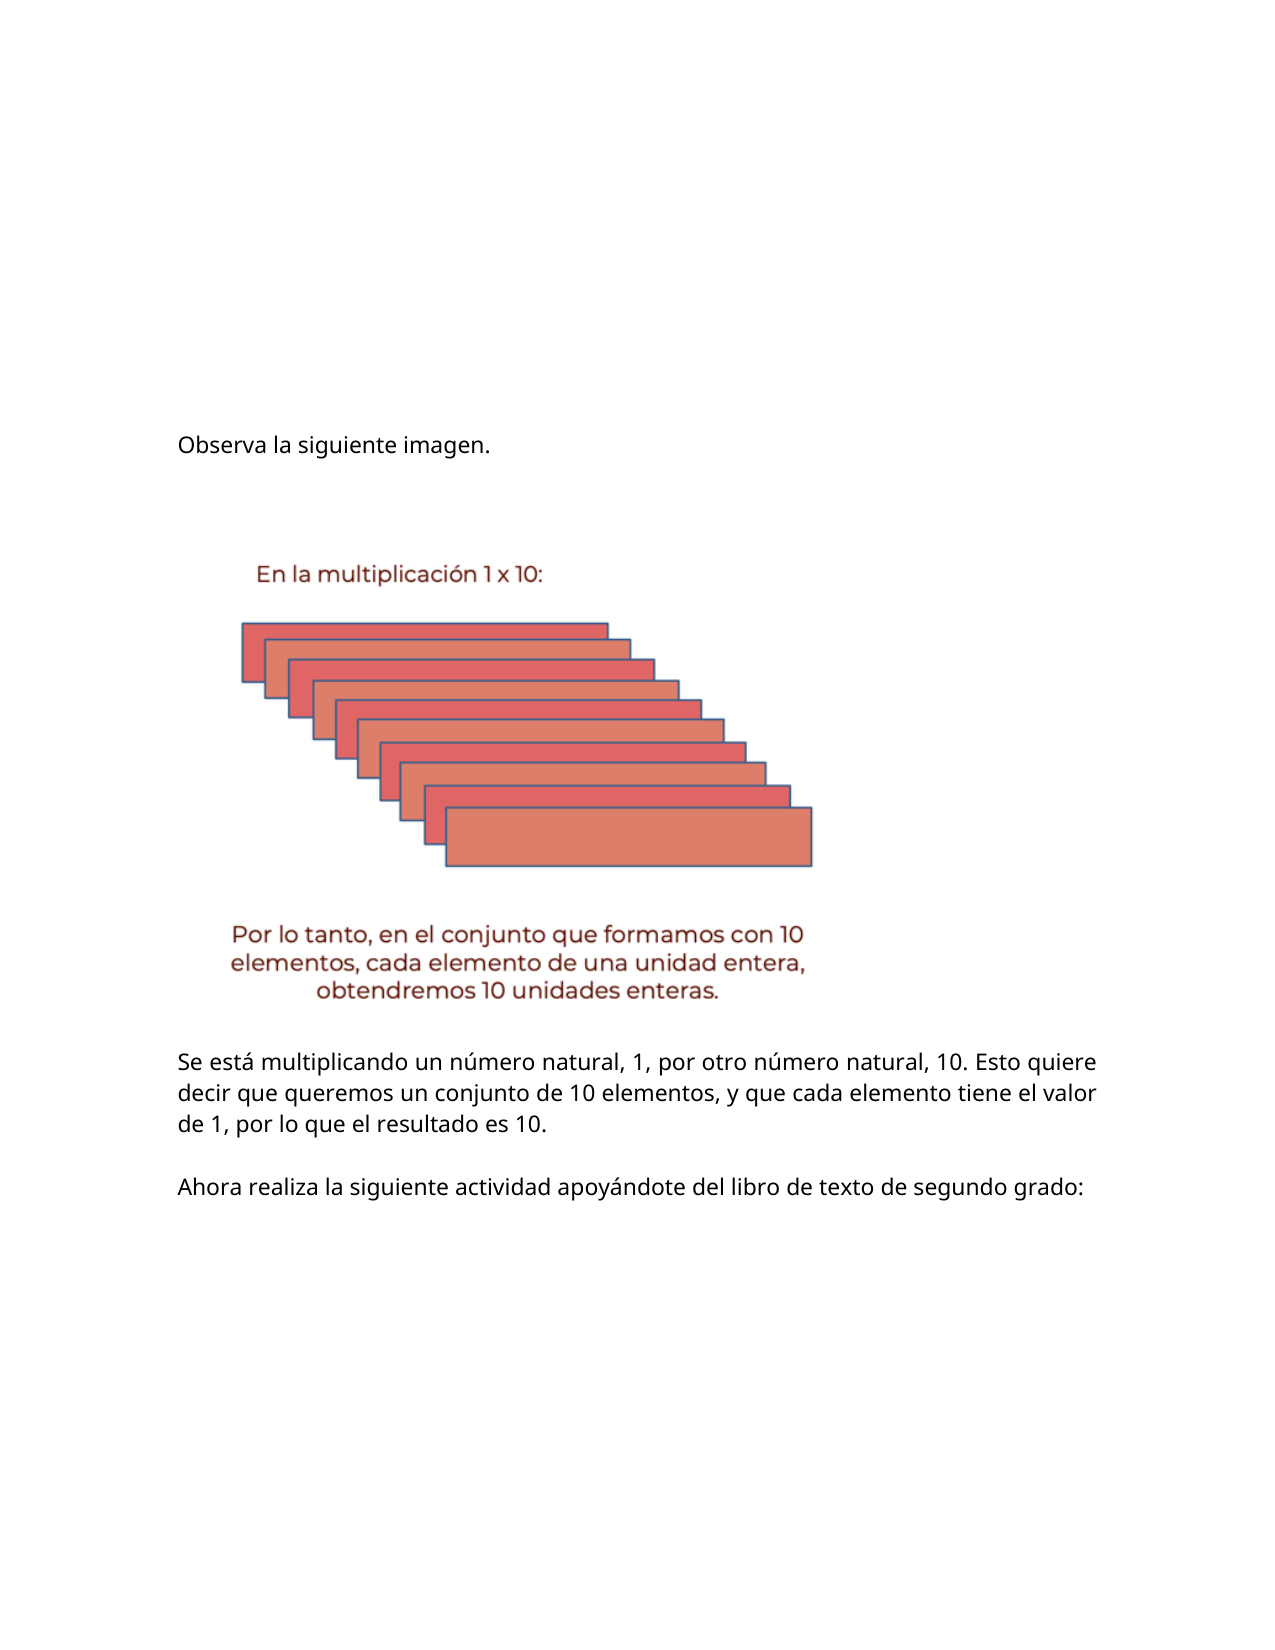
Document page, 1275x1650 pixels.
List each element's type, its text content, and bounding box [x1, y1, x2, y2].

text Observa la siguiente imagen. [177, 429, 1098, 460]
picture [177, 491, 827, 1015]
text Ahora realiza la siguiente actividad apoyándote del libro de texto de segundo grado: [177, 1171, 1098, 1202]
text Se está multiplicando un número natural, 1, por otro número natural, 10. Esto quiere decir que queremos un conjunto de 10 elementos, y que cada elemento tiene el valor de 1, por lo que el resultado es 10. [177, 1046, 1098, 1139]
